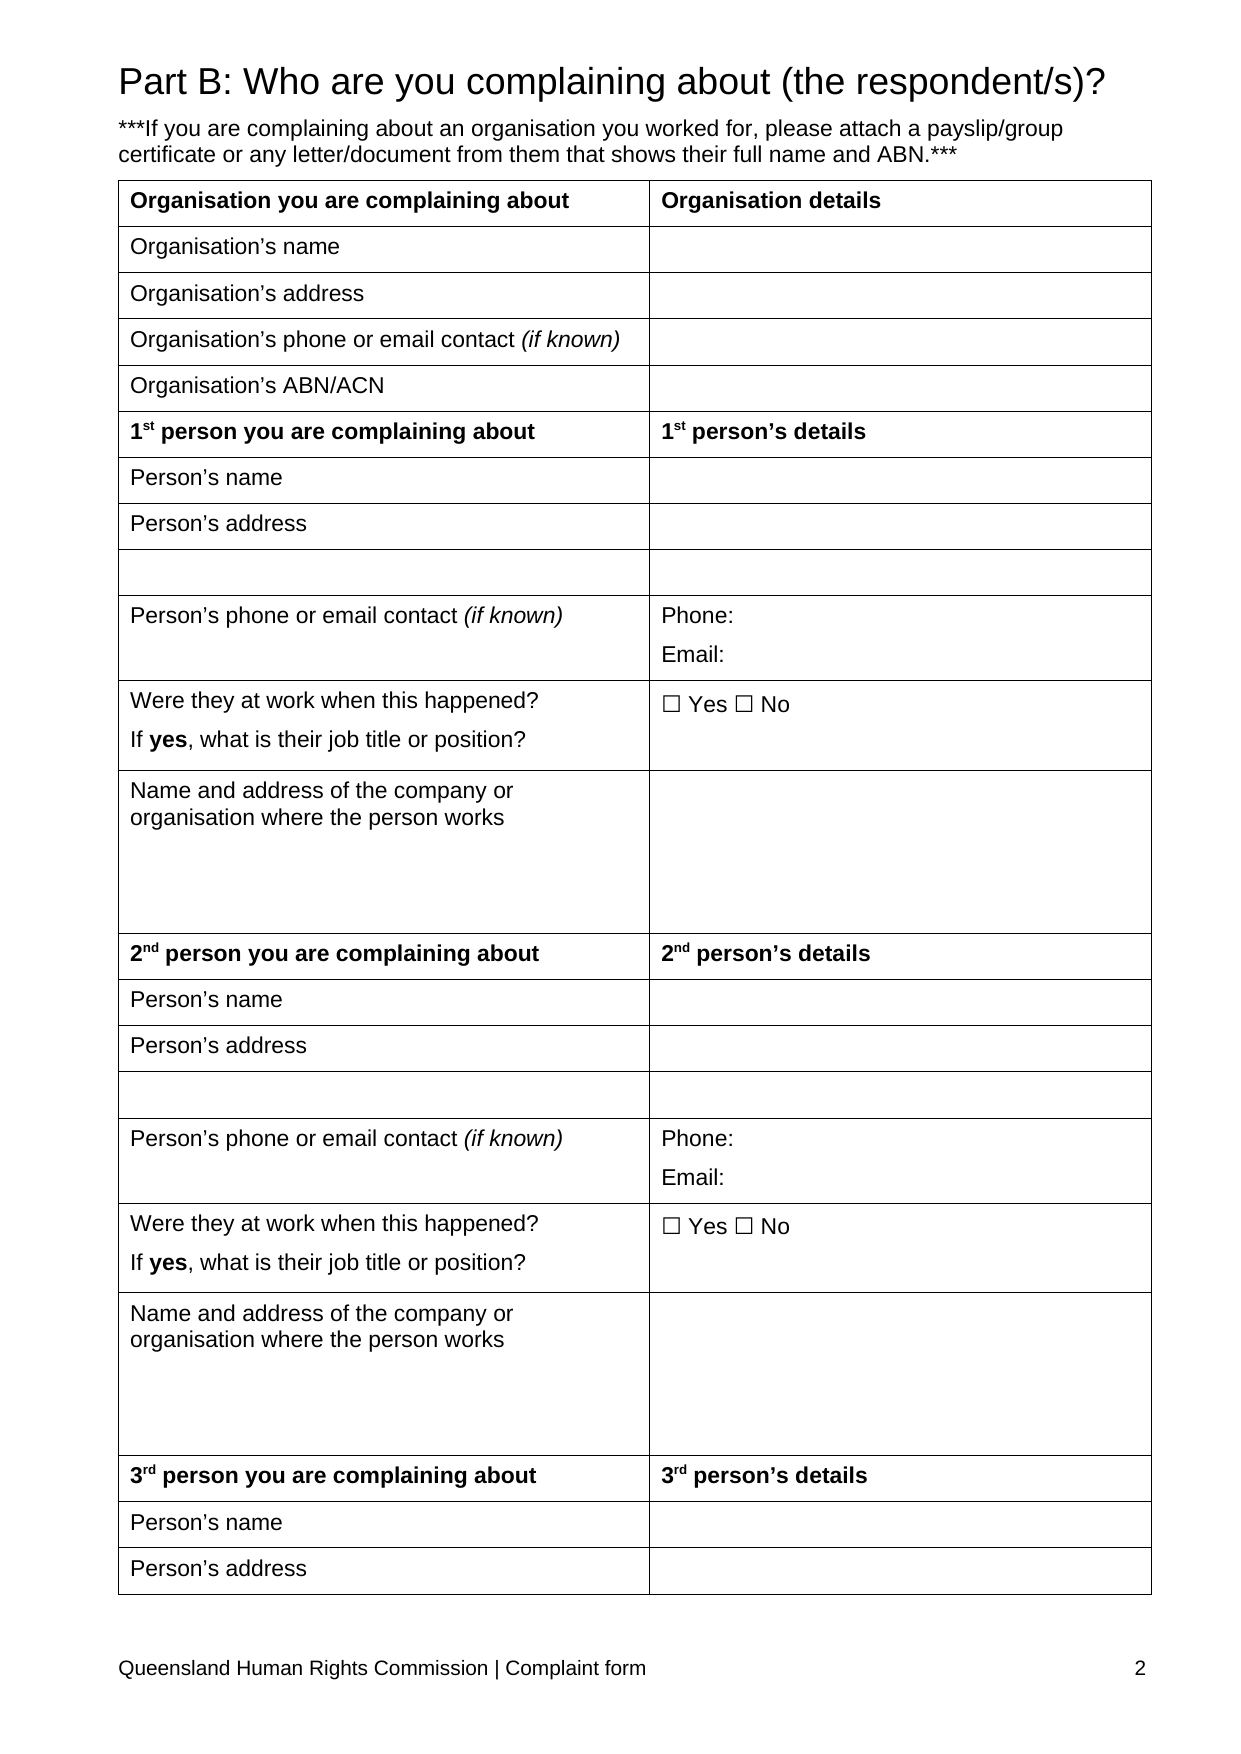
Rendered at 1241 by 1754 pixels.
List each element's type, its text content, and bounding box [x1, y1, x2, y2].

table_cell Person’s address [119, 1548, 649, 1593]
text ***If you are complaining about an organisation you worked for, please attach a payslip/group certificate or any letter/document from them that shows their full name and ABN.*** [118, 115, 1152, 167]
table_cell [650, 227, 1151, 272]
table_cell Were they at work when this happened? If yes, what is their job title or position? [119, 681, 649, 770]
table_cell Name and address of the company or organisation where the person works [119, 771, 649, 933]
table_cell 3rd person’s details [650, 1456, 1151, 1501]
table_cell Person’s address [119, 1026, 649, 1071]
table_header Organisation details [650, 181, 1151, 226]
table_cell Organisation’s phone or email contact (if known) [119, 319, 649, 364]
table_cell [650, 319, 1151, 364]
table_cell Were they at work when this happened? If yes, what is their job title or position? [119, 1204, 649, 1292]
table_cell [650, 1502, 1151, 1547]
table_cell [650, 1072, 1151, 1117]
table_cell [119, 1293, 649, 1455]
table_cell [650, 550, 1151, 595]
table_cell Phone: Email: [650, 596, 1151, 680]
table_cell [650, 504, 1151, 549]
table_cell [650, 366, 1151, 411]
table_cell Yes No [650, 681, 1151, 770]
table_cell Person’s name [119, 458, 649, 503]
subtitle Part B: Who are you complaining about (the respondent/s)? [118, 59, 1152, 102]
table_cell [650, 1293, 1151, 1455]
table_cell Person’s name [119, 1502, 649, 1547]
table_cell [119, 550, 649, 595]
table_cell [119, 1072, 649, 1117]
table_header Organisation you are complaining about [119, 181, 649, 226]
table_cell Organisation’s address [119, 273, 649, 318]
table_cell Yes No [650, 1204, 1151, 1292]
table_cell [650, 273, 1151, 318]
table_cell 2nd person you are complaining about [119, 934, 649, 979]
table_cell Person’s phone or email contact (if known) [119, 596, 649, 680]
table_cell Phone: Email: [650, 1119, 1151, 1202]
table_cell 2nd person’s details [650, 934, 1151, 979]
table_cell Organisation’s name [119, 227, 649, 272]
table_cell 1st person’s details [650, 412, 1151, 457]
table_cell Organisation’s ABN/ACN [119, 366, 649, 411]
table_cell Person’s name [119, 980, 649, 1025]
table_cell Person’s address [119, 504, 649, 549]
table_cell [650, 771, 1151, 933]
table_cell [650, 1548, 1151, 1593]
table_cell 3rd person you are complaining about [119, 1456, 649, 1501]
table_cell [650, 1026, 1151, 1071]
table_cell Person’s phone or email contact (if known) [119, 1119, 649, 1202]
table_cell 1st person you are complaining about [119, 412, 649, 457]
table_cell [650, 458, 1151, 503]
table_cell [650, 980, 1151, 1025]
